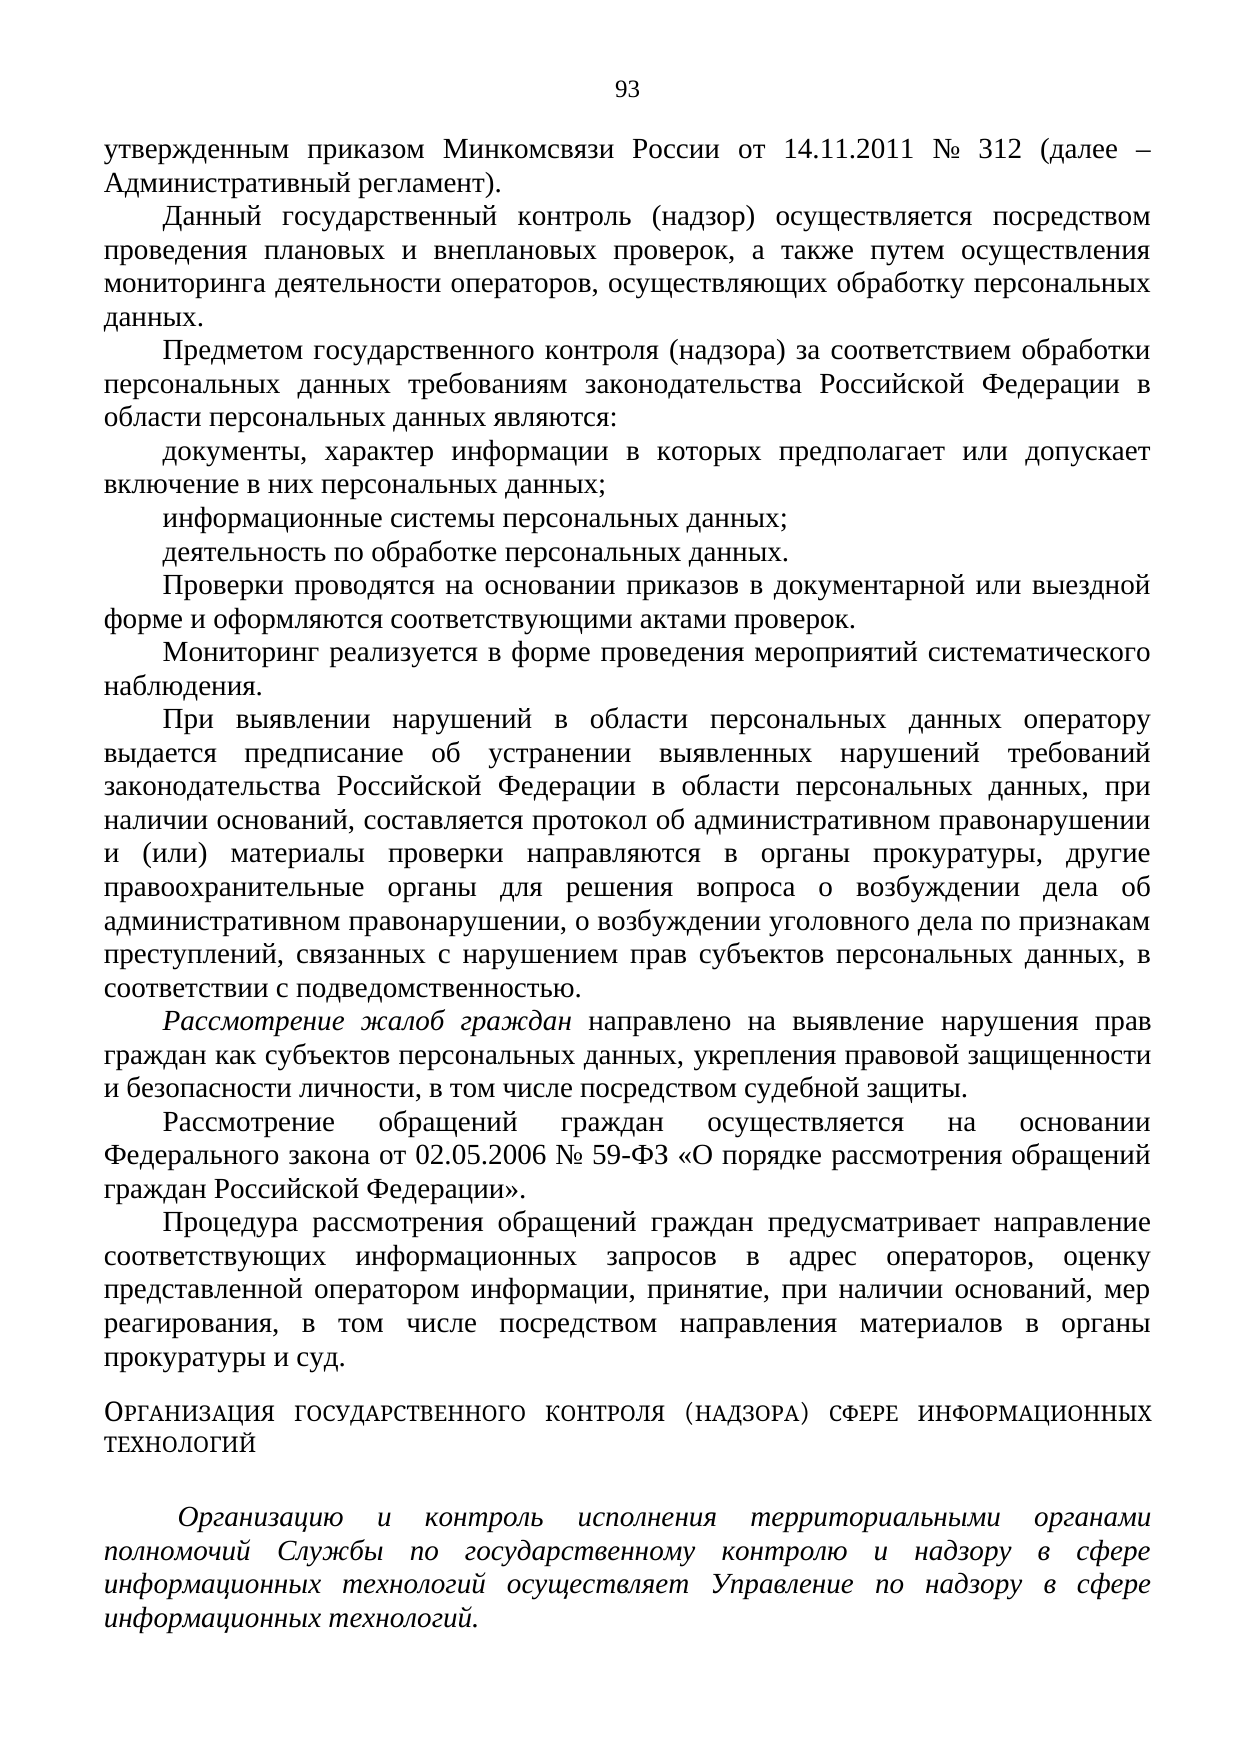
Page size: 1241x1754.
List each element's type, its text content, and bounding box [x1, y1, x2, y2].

subtitle Организация государственного контроля (надзора) сфере информационных технологий [103, 1397, 1152, 1459]
text Мониторинг реализуется в форме проведения мероприятий систематического наблюдения. [103, 634, 1152, 701]
text Проверки проводятся на основании приказов в документарной или выездной форме и оформляются соответствующими актами проверок. [103, 567, 1152, 634]
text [103, 131, 1152, 198]
text Организацию и контроль исполнения территориальными органами полномочий Службы по государственному контролю и надзору в сфере информационных технологий осуществляет Управление по надзору в сфере информационных технологий. [103, 1499, 1152, 1633]
text При выявлении нарушений в области персональных данных оператору выдается предписание об устранении выявленных нарушений требований законодательства Российской Федерации в области персональных данных, при наличии оснований, составляется протокол об административном правонарушении и (или) материалы проверки направляются в органы прокуратуры, другие правоохранительные органы для решения вопроса о возбуждении дела об административном правонарушении, о возбуждении уголовного дела по признакам преступлений, связанных с нарушением прав субъектов персональных данных, в соответствии с подведомственностью. [103, 701, 1152, 1003]
text Рассмотрение жалоб граждан направлено на выявление нарушения прав граждан как субъектов персональных данных, укрепления правовой защищенности и безопасности личности, в том числе посредством судебной защиты. [103, 1003, 1152, 1104]
text информационные системы персональных данных; [103, 500, 1152, 534]
text Процедура рассмотрения обращений граждан предусматривает направление соответствующих информационных запросов в адрес операторов, оценку представленной оператором информации, принятие, при наличии оснований, мер реагирования, в том числе посредством направления материалов в органы прокуратуры и суд. [103, 1204, 1152, 1372]
text Данный государственный контроль (надзор) осуществляется посредством проведения плановых и внеплановых проверок, а также путем осуществления мониторинга деятельности операторов, осуществляющих обработку персональных данных. [103, 198, 1152, 332]
text деятельность по обработке персональных данных. [103, 534, 1152, 567]
text Предметом государственного контроля (надзора) за соответствием обработки персональных данных требованиям законодательства Российской Федерации в области персональных данных являются: [103, 332, 1152, 433]
text документы, характер информации в которых предполагает или допускает включение в них персональных данных; [103, 433, 1152, 500]
text Рассмотрение обращений граждан осуществляется на основании Федерального закона от 02.05.2006 № 59-ФЗ «О порядке рассмотрения обращений граждан Российской Федерации». [103, 1104, 1152, 1204]
